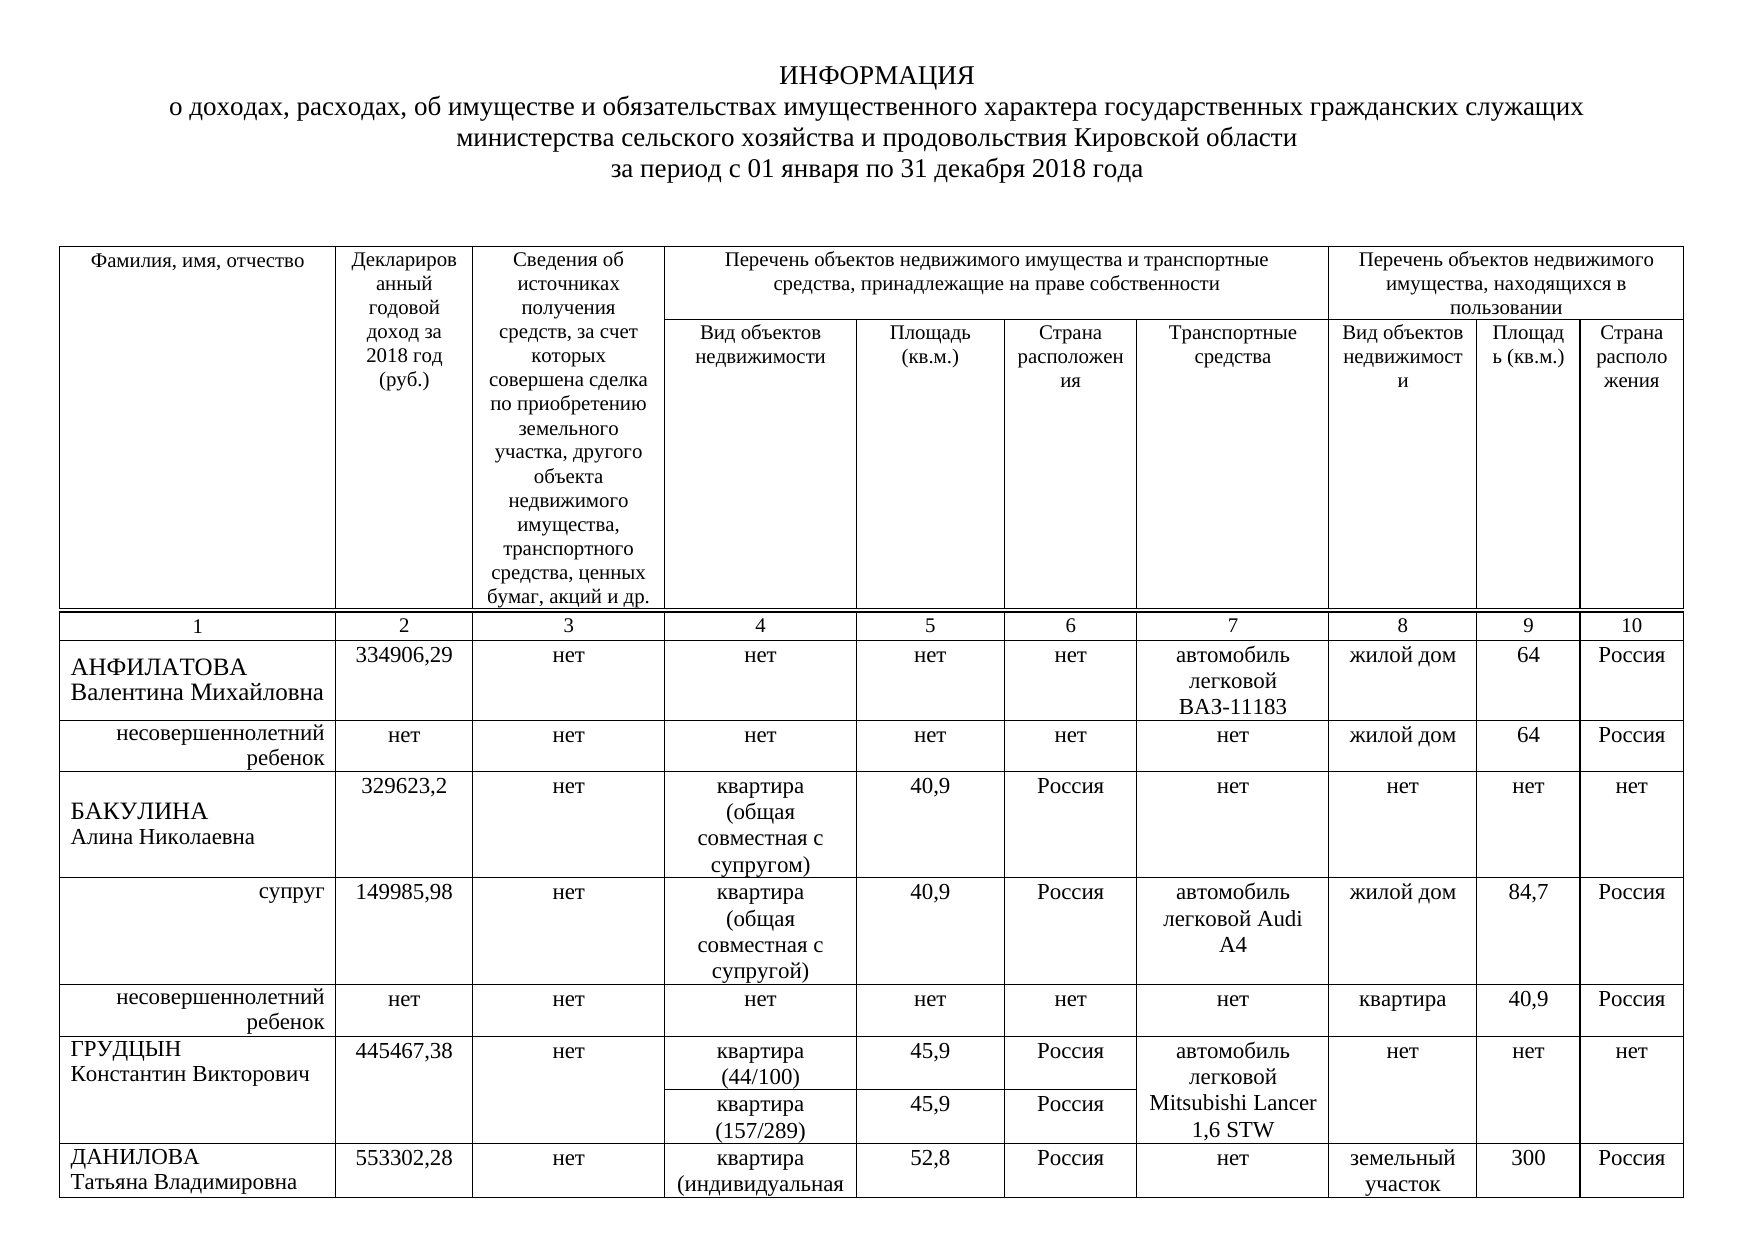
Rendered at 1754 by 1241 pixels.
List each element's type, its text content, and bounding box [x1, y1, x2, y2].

table_cell жилой дом [1329, 721, 1476, 771]
table_cell земельный участок [1329, 1144, 1476, 1197]
table_cell Страна расположения [1005, 320, 1136, 608]
table_header Сведения об источниках получения средств, за счет которых совершена сделка по приобретению земельного участка, другого объекта недвижимого имущества, транспортного средства, ценных бумаг, акций и др. [473, 247, 664, 608]
table_cell 445467,38 [336, 1037, 472, 1143]
table_cell несовершеннолетний ребенок [60, 721, 335, 771]
table_cell 52,8 [857, 1144, 1004, 1197]
table_cell 300 [1477, 1144, 1579, 1197]
table_cell квартира (общая совместная с супругой) [665, 878, 856, 984]
table_header 5 [857, 613, 1004, 639]
table_cell ГРУДЦЫН Константин Викторович [60, 1037, 335, 1143]
table_header 6 [1005, 613, 1136, 639]
table_cell 334906,29 [336, 641, 472, 720]
table_cell супруг [60, 878, 335, 984]
table_cell Россия [1005, 772, 1136, 877]
table_cell Площадь (кв.м.) [1477, 320, 1579, 608]
text за период с 01 января по 31 декабря 2018 года [118, 152, 1636, 184]
table_cell жилой дом [1329, 641, 1476, 720]
table_header Декларированный годовой доход за 2018 год (руб.) [336, 247, 472, 608]
table_header 1 [60, 613, 335, 639]
table_cell нет [1005, 721, 1136, 771]
table_cell 553302,28 [336, 1144, 472, 1197]
table_cell нет [473, 721, 664, 771]
table_cell нет [1137, 721, 1328, 771]
table_header Фамилия, имя, отчество [60, 247, 335, 608]
table_cell Россия [1005, 1144, 1136, 1197]
table_cell 329623,2 [336, 772, 472, 877]
table_cell квартира (157/289) [665, 1090, 856, 1143]
table_cell Россия [1581, 1144, 1683, 1197]
table_cell квартира (44/100) [665, 1037, 856, 1089]
table_cell нет [473, 1037, 664, 1143]
table_cell нет [857, 985, 1004, 1036]
table_cell автомобиль легковой ВАЗ-11183 [1137, 641, 1328, 720]
table_cell нет [473, 1144, 664, 1197]
table_header Перечень объектов недвижимого имущества, находящихся в пользовании [1329, 247, 1683, 319]
table_cell нет [473, 772, 664, 877]
table_cell Россия [1005, 878, 1136, 984]
table_cell квартира [1329, 985, 1476, 1036]
table_cell Вид объектов недвижимости [665, 320, 856, 608]
table_cell нет [1005, 641, 1136, 720]
table_cell АНФИЛАТОВА Валентина Михайловна [60, 641, 335, 720]
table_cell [665, 1144, 856, 1197]
table_cell 149985,98 [336, 878, 472, 984]
table_cell Страна расположения [1581, 320, 1683, 608]
table_header Перечень объектов недвижимого имущества и транспортные средства, принадлежащие на праве собственности [665, 247, 1328, 319]
table_cell нет [473, 878, 664, 984]
table_cell 40,9 [857, 772, 1004, 877]
table_cell Россия [1005, 1090, 1136, 1143]
table_header 3 [473, 613, 664, 639]
table_cell Россия [1581, 721, 1683, 771]
table_cell нет [473, 641, 664, 720]
table_cell нет [1477, 1037, 1579, 1143]
table_cell Россия [1005, 1037, 1136, 1089]
table_header 8 [1329, 613, 1476, 639]
table_cell 84,7 [1477, 878, 1579, 984]
table_cell Транспортные средства [1137, 320, 1328, 608]
table_cell нет [1581, 772, 1683, 877]
table_header 9 [1477, 613, 1579, 639]
table_cell 45,9 [857, 1037, 1004, 1089]
table_cell БАКУЛИНА Алина Николаевна [60, 772, 335, 877]
table_cell нет [857, 641, 1004, 720]
table_cell Вид объектов недвижимости [1329, 320, 1476, 608]
table_cell 64 [1477, 641, 1579, 720]
table_cell нет [473, 985, 664, 1036]
table_cell нет [665, 721, 856, 771]
table_cell 40,9 [1477, 985, 1579, 1036]
table_cell нет [1137, 985, 1328, 1036]
text ИНФОРМАЦИЯ [118, 59, 1636, 90]
table_cell нет [665, 641, 856, 720]
table_cell Площадь (кв.м.) [857, 320, 1004, 608]
table_cell нет [1137, 772, 1328, 877]
table_cell автомобиль легковой Mitsubishi Lancer 1,6 STW [1137, 1037, 1328, 1143]
text о доходах, расходах, об имуществе и обязательствах имущественного характера государственных гражданских служащих [118, 90, 1636, 121]
table_header 10 [1581, 613, 1683, 639]
table_cell нет [1581, 1037, 1683, 1143]
table_cell нет [665, 985, 856, 1036]
table_cell нет [336, 721, 472, 771]
table_header 2 [336, 613, 472, 639]
table_cell 45,9 [857, 1090, 1004, 1143]
table_cell 40,9 [857, 878, 1004, 984]
table_cell нет [336, 985, 472, 1036]
table_cell квартира (общая совместная с супругом) [665, 772, 856, 877]
table_cell нет [1137, 1144, 1328, 1197]
table_cell 64 [1477, 721, 1579, 771]
table_cell нет [1005, 985, 1136, 1036]
table_cell Россия [1581, 878, 1683, 984]
table_cell жилой дом [1329, 878, 1476, 984]
table_cell Россия [1581, 985, 1683, 1036]
table_cell нет [1477, 772, 1579, 877]
table_cell нет [1329, 1037, 1476, 1143]
table_cell автомобиль легковой Audi А4 [1137, 878, 1328, 984]
text министерства сельского хозяйства и продовольствия Кировской области [118, 121, 1636, 152]
table_cell нет [857, 721, 1004, 771]
table_cell Россия [1581, 641, 1683, 720]
table_cell несовершеннолетний ребенок [60, 985, 335, 1036]
table_header 7 [1137, 613, 1328, 639]
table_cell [60, 1144, 335, 1197]
table_header 4 [665, 613, 856, 639]
table_cell нет [1329, 772, 1476, 877]
